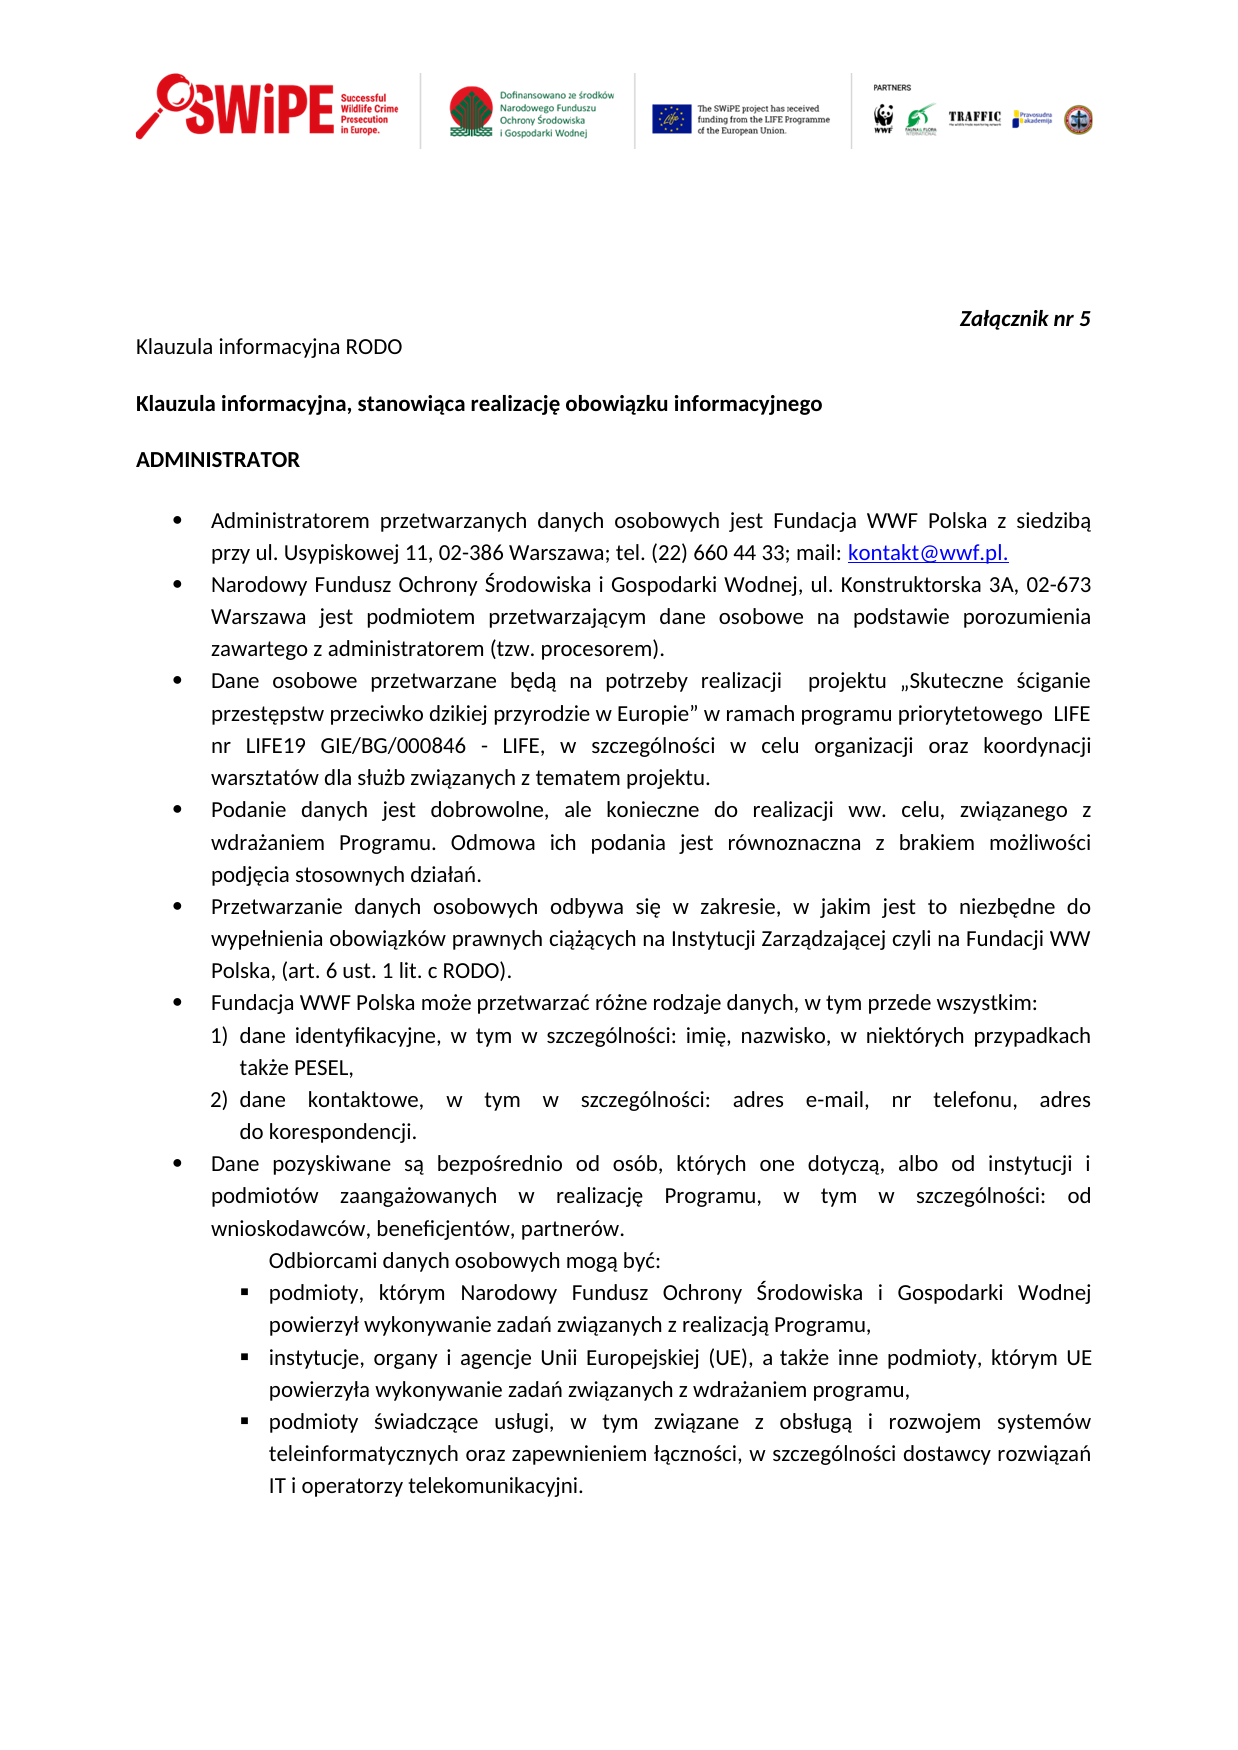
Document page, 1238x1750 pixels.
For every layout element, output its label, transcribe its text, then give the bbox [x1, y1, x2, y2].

text Klauzula informacyjna, stanowiąca realizację obowiązku informacyjnego [136, 389, 1093, 417]
text Załącznik nr 5 [136, 304, 1093, 332]
list Narodowy Fundusz Ochrony Środowiska i Gospodarki Wodnej, ul. Konstruktorska 3A, 02-673 Warszawa jest podmiotem przetwarzającym dane osobowe na podstawie porozumienia zawartego z administratorem (tzw. procesorem). [173, 570, 1093, 662]
list dane identyfikacyjne, w tym w szczególności: imię, nazwisko, w niektórych przypadkach także PESEL, [210, 1021, 1093, 1081]
list dane kontaktowe, w tym w szczególności: adres e-mail, nr telefonu, adres do korespondencji. [210, 1085, 1093, 1145]
list podmioty, którym Narodowy Fundusz Ochrony Środowiska i Gospodarki Wodnej powierzył wykonywanie zadań związanych z realizacją Programu, [239, 1278, 1093, 1338]
list instytucje, organy i agencje Unii Europejskiej (UE), a także inne podmioty, którym UE powierzyła wykonywanie zadań związanych z wdrażaniem programu, [239, 1343, 1093, 1403]
list Fundacja WWF Polska może przetwarzać różne rodzaje danych, w tym przede wszystkim: [173, 988, 1093, 1017]
list Dane osobowe przetwarzane będą na potrzeby realizacji projektu „Skuteczne ściganie przestępstw przeciwko dzikiej przyrodzie w Europie” w ramach programu priorytetowego LIFE nr LIFE19 GIE/BG/000846 - LIFE, w szczególności w celu organizacji oraz koordynacji warsztatów dla służb związanych z tematem projektu. [173, 667, 1093, 791]
list podmioty świadczące usługi, w tym związane z obsługą i rozwojem systemów teleinformatycznych oraz zapewnieniem łączności, w szczególności dostawcy rozwiązań IT i operatorzy telekomunikacyjni. [239, 1407, 1093, 1499]
list Podanie danych jest dobrowolne, ale konieczne do realizacji ww. celu, związanego z wdrażaniem Programu. Odmowa ich podania jest równoznaczna z brakiem możliwości podjęcia stosownych działań. [173, 795, 1093, 888]
text ADMINISTRATOR [136, 446, 1093, 473]
list Administratorem przetwarzanych danych osobowych jest Fundacja WWF Polska z siedzibą przy ul. Usypiskowej 11, 02-386 Warszawa; tel. (22) 660 44 33; mail: kontakt@wwf.pl. [173, 506, 1093, 566]
text Odbiorcami danych osobowych mogą być: [269, 1246, 1093, 1274]
picture [135, 73, 1093, 149]
text Klauzula informacyjna RODO [136, 332, 1093, 360]
list Przetwarzanie danych osobowych odbywa się w zakresie, w jakim jest to niezbędne do wypełnienia obowiązków prawnych ciążących na Instytucji Zarządzającej czyli na Fundacji WW Polska, (art. 6 ust. 1 lit. c RODO). [173, 892, 1093, 984]
list Dane pozyskiwane są bezpośrednio od osób, których one dotyczą, albo od instytucji i podmiotów zaangażowanych w realizację Programu, w tym w szczególności: od wnioskodawców, beneficjentów, partnerów. [173, 1149, 1093, 1242]
